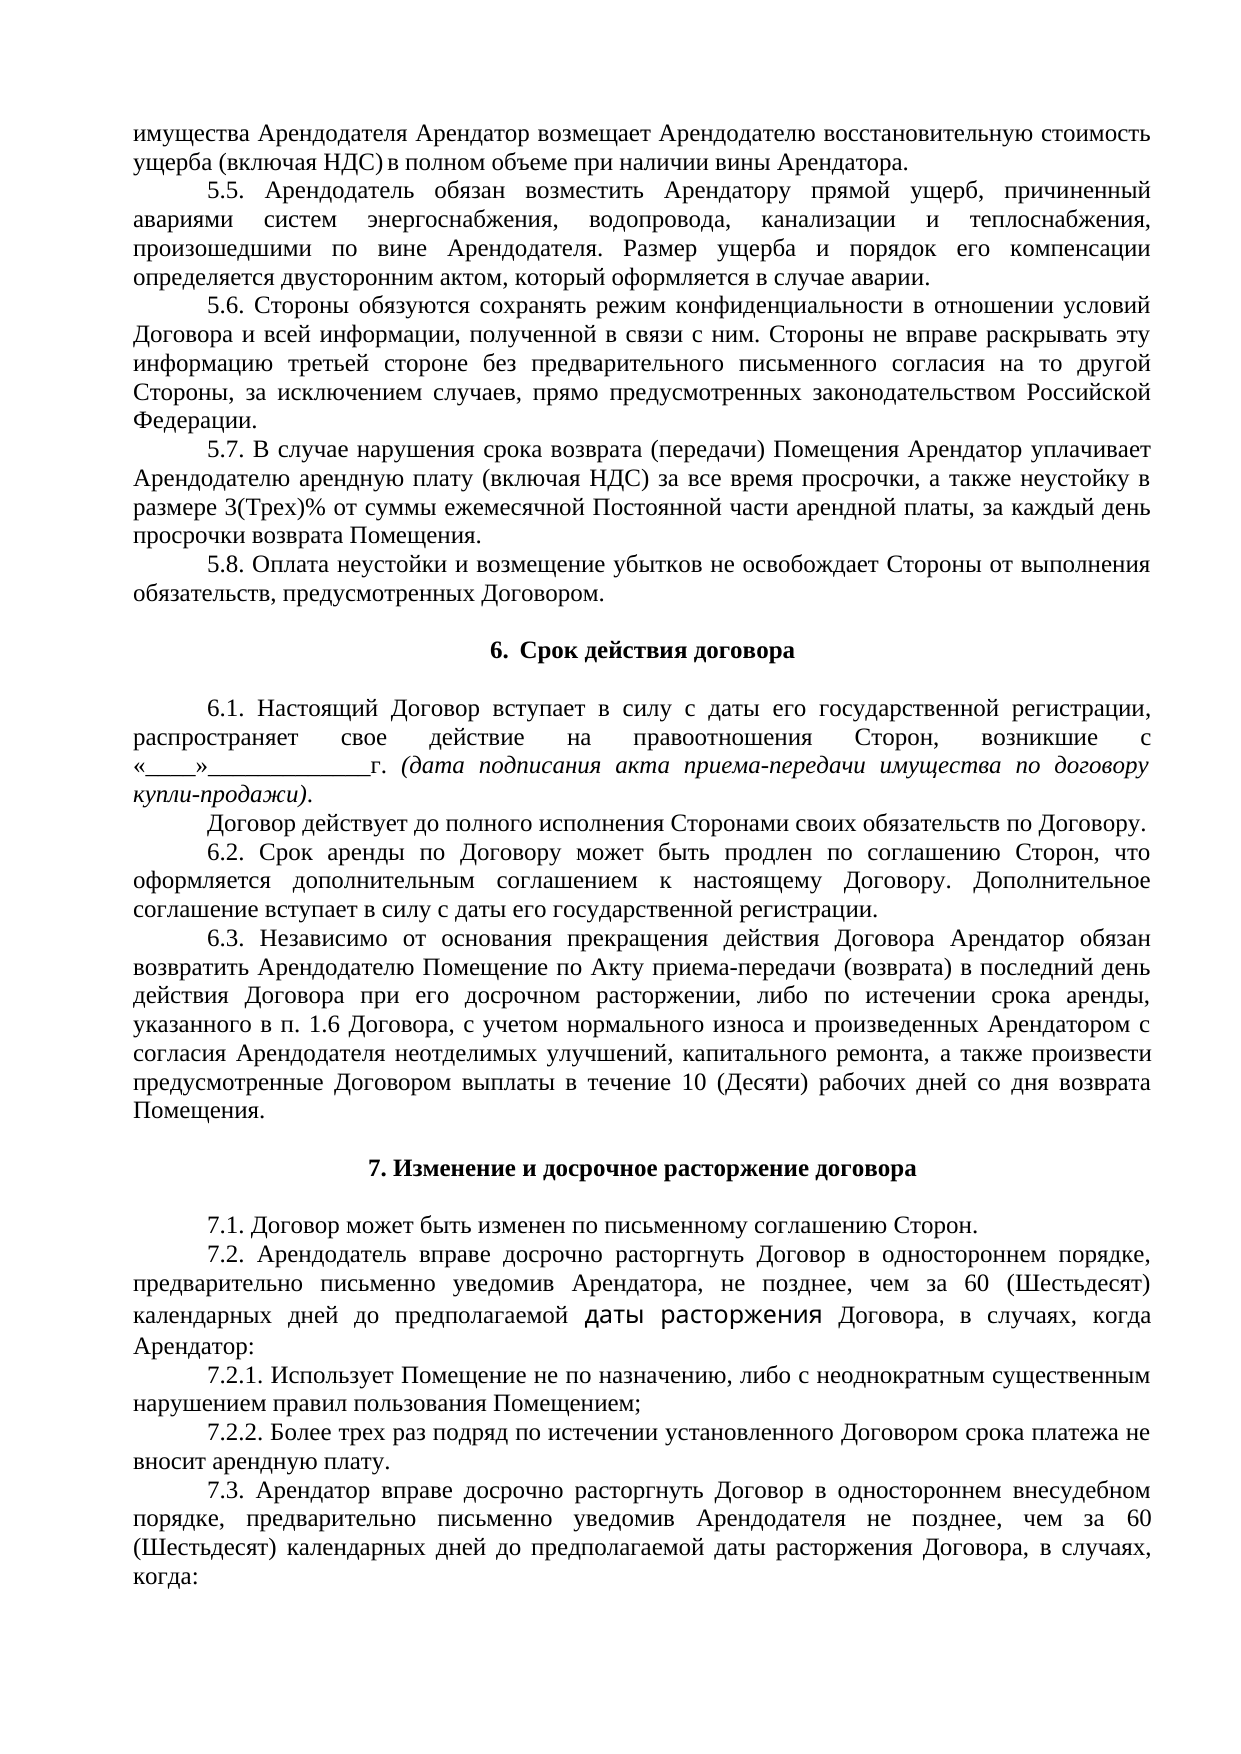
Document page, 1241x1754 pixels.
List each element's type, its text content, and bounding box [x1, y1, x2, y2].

text 6.3. Независимо от основания прекращения действия Договора Арендатор обязан возвратить Арендодателю Помещение по Акту приема-передачи (возврата) в последний день действия Договора при его досрочном расторжении, либо по истечении срока аренды, указанного в п. 1.6 Договора, с учетом нормального износа и произведенных Арендатором с согласия Арендодателя неотделимых улучшений, капитального ремонта, а также произвести предусмотренные Договором выплаты в течение 10 (Десяти) рабочих дней со дня возврата Помещения. [133, 923, 1152, 1124]
text 7.2.2. Более трех раз подряд по истечении установленного Договором срока платежа не вносит арендную плату. [133, 1417, 1152, 1475]
text 6.2. Срок аренды по Договору может быть продлен по соглашению Сторон, что оформляется дополнительным соглашением к настоящему Договору. Дополнительное соглашение вступает в силу с даты его государственной регистрации. [133, 837, 1152, 923]
text 7. Изменение и досрочное расторжение договора [133, 1153, 1152, 1182]
text 7.2. Арендодатель вправе досрочно расторгнуть Договор в одностороннем порядке, предварительно письменно уведомив Арендатора, не позднее, чем за 60 (Шестьдесят) календарных дней до предполагаемой даты расторжения Договора, в случаях, когда Арендатор: [133, 1239, 1152, 1360]
text 7.2.1. Использует Помещение не по назначению, либо с неоднократным существенным нарушением правил пользования Помещением; [133, 1360, 1152, 1417]
text 7.3. Арендатор вправе досрочно расторгнуть Договор в одностороннем внесудебном порядке, предварительно письменно уведомив Арендодателя не позднее, чем за 60 (Шестьдесят) календарных дней до предполагаемой даты расторжения Договора, в случаях, когда: [133, 1475, 1152, 1590]
text 7.1. Договор может быть изменен по письменному соглашению Сторон. [133, 1211, 1152, 1239]
text 5.8. Оплата неустойки и возмещение убытков не освобождает Стороны от выполнения обязательств, предусмотренных Договором. [133, 549, 1152, 607]
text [133, 118, 1152, 176]
list Срок действия договора [133, 636, 1152, 664]
text 6.1. Настоящий Договор вступает в силу с даты его государственной регистрации, распространяет свое действие на правоотношения Сторон, возникшие с «____»_____________г. (дата подписания акта приема-передачи имущества по договору купли-продажи). [133, 693, 1152, 808]
text 5.7. В случае нарушения срока возврата (передачи) Помещения Арендатор уплачивает Арендодателю арендную плату (включая НДС) за все время просрочки, а также неустойку в размере 3(Трех)% от суммы ежемесячной Постоянной части арендной платы, за каждый день просрочки возврата Помещения. [133, 434, 1152, 549]
text Договор действует до полного исполнения Сторонами своих обязательств по Договору. [133, 808, 1152, 837]
text 5.5. Арендодатель обязан возместить Арендатору прямой ущерб, причиненный авариями систем энергоснабжения, водопровода, канализации и теплоснабжения, произошедшими по вине Арендодателя. Размер ущерба и порядок его компенсации определяется двусторонним актом, который оформляется в случае аварии. [133, 176, 1152, 291]
text 5.6. Стороны обязуются сохранять режим конфиденциальности в отношении условий Договора и всей информации, полученной в связи с ним. Стороны не вправе раскрывать эту информацию третьей стороне без предварительного письменного согласия на то другой Стороны, за исключением случаев, прямо предусмотренных законодательством Российской Федерации. [133, 291, 1152, 434]
